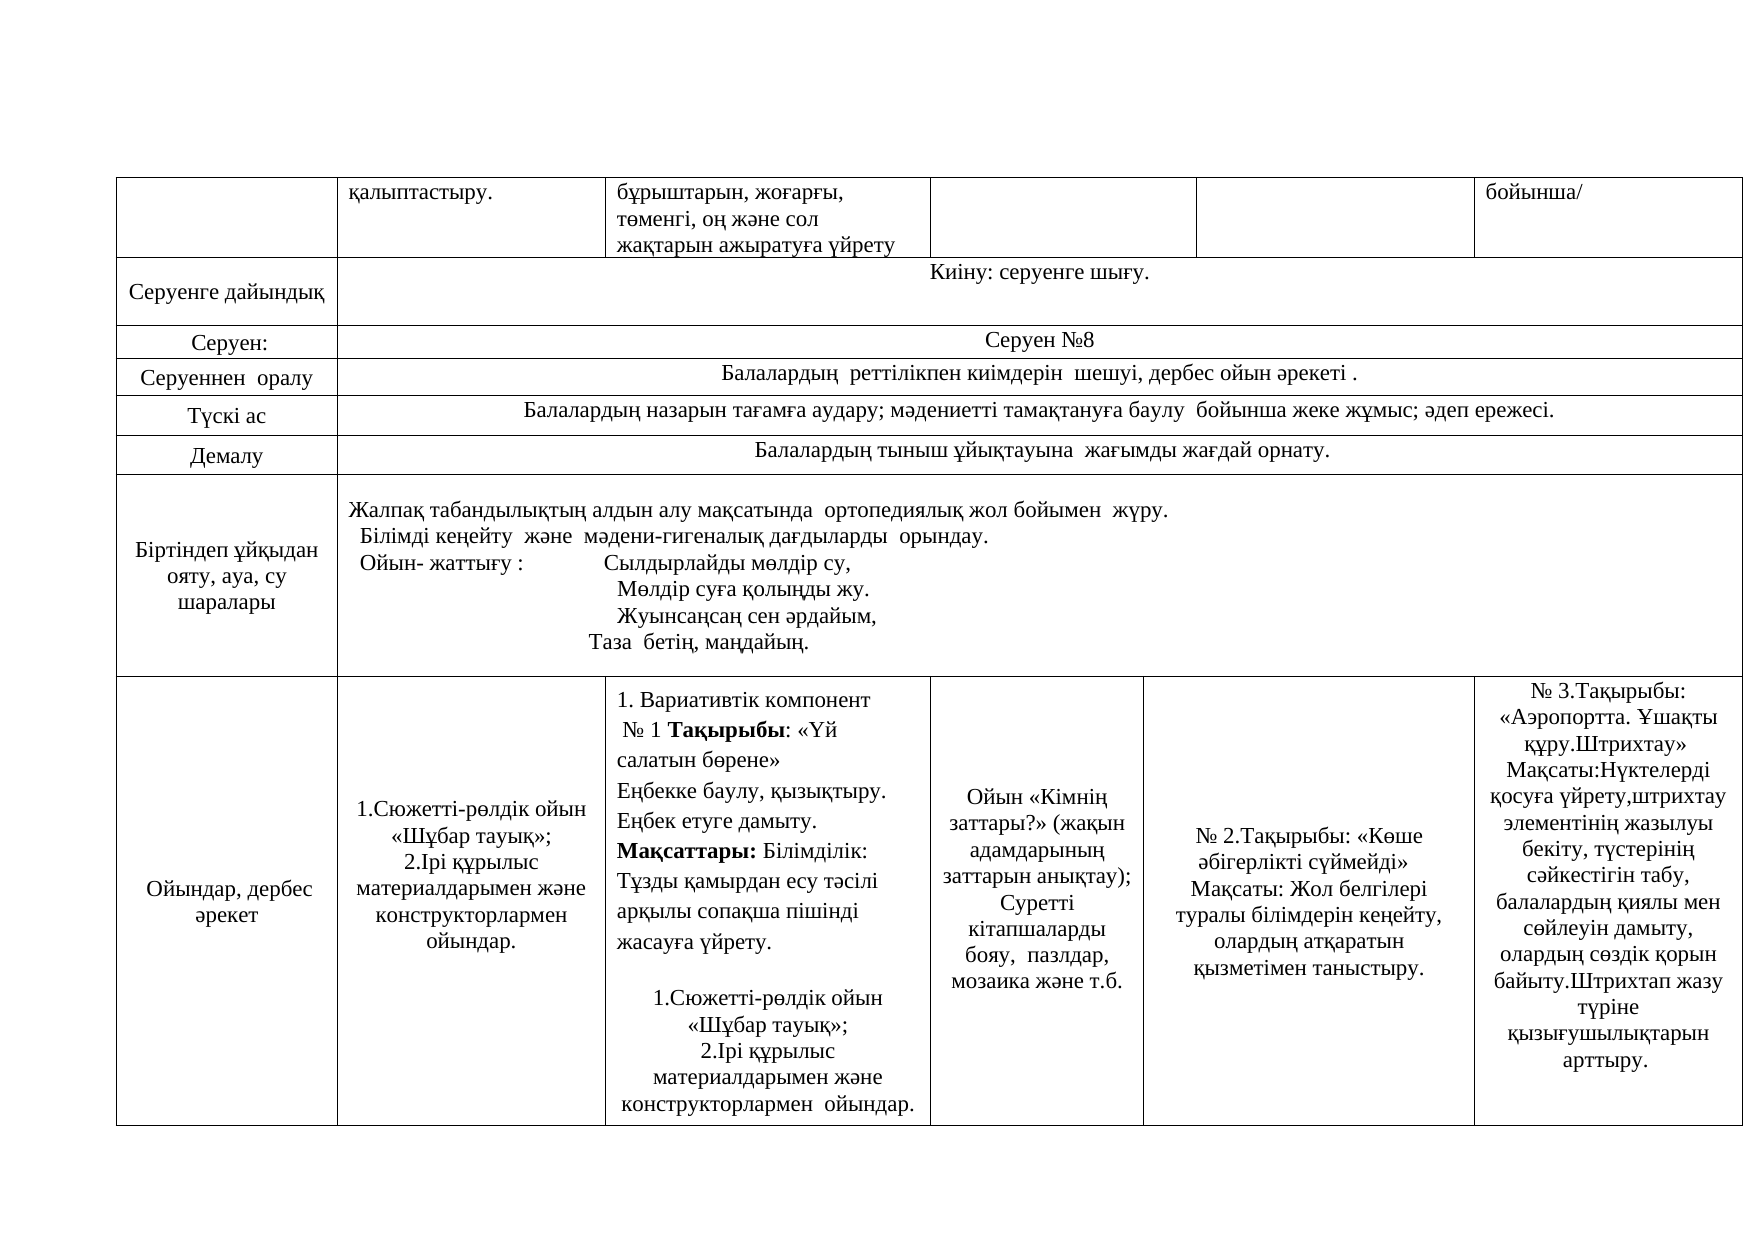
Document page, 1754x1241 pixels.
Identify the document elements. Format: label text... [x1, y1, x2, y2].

table_cell № 3.Тақырыбы: «Аэропортта. Ұшақты құру.Штрихтау» Мақсаты:Нүктелерді қосуға үйрету,штрихтау элементінің жазылуы бекіту, түстерінің сәйкестігін табу, балалардың қиялы мен сөйлеуін дамыту, олардың сөздік қорын байыту.Штрихтап жазу түріне қызығушылықтарын арттыру. [1475, 677, 1742, 1125]
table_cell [1475, 178, 1742, 257]
table_cell Балалардың тыныш ұйықтауына жағымды жағдай орнату. [338, 436, 1742, 474]
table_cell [117, 178, 337, 257]
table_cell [338, 178, 605, 257]
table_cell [606, 178, 930, 257]
table_cell Ойындар, дербес әрекет [117, 677, 337, 1125]
table_cell Серуеннен оралу [117, 359, 337, 395]
table_cell Серуен: [117, 326, 337, 358]
table_cell Біртіндеп ұйқыдан ояту, ауа, су шаралары [117, 475, 337, 676]
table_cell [931, 178, 1196, 257]
table_cell Демалу [117, 436, 337, 474]
table_cell Серуен №8 [338, 326, 1742, 358]
table_cell 1. Вариативтік компонент № 1 Тақырыбы: «Үй салатын бөрене» Еңбекке баулу, қызықтыру. Еңбек етуге дамыту. Мақсаттары: Білімділік: Тұзды қамырдан есу тәсілі арқылы сопақша пішінді жасауға үйрету. 1.Сюжетті-рөлдік ойын «Шұбар тауық»; 2.Ірі құрылыс материалдарымен және конструкторлармен ойындар. [606, 677, 930, 1125]
table_cell № 2.Тақырыбы: «Көше әбігерлікті сүймейді» Мақсаты: Жол белгілері туралы білімдерін кеңейту, олардың атқаратын қызметімен таныстыру. [1144, 677, 1474, 1125]
table_cell Балалардың назарын тағамға аудару; мәдениетті тамақтануға баулу бойынша жеке жұмыс; әдеп ережесі. [338, 396, 1742, 435]
table_cell Түскі ас [117, 396, 337, 435]
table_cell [1197, 178, 1474, 257]
table_cell Ойын «Кімнің заттары?» (жақын адамдарының заттарын анықтау); Суретті кітапшаларды бояу, пазлдар, мозаика және т.б. [931, 677, 1143, 1125]
table_cell Серуенге дайындық [117, 258, 337, 325]
table_cell Жалпақ табандылықтың алдын алу мақсатында ортопедиялық жол бойымен жүру. Білімді кеңейту және мәдени-гигеналық дағдыларды орындау. Ойын- жаттығу : Сылдырлайды мөлдір су, Мөлдір суға қолыңды жу. Жуынсаңсаң сен әрдайым, Таза бетің, маңдайың. [338, 475, 1742, 676]
table_cell 1.Сюжетті-рөлдік ойын «Шұбар тауық»; 2.Ірі құрылыс материалдарымен және конструкторлармен ойындар. [338, 677, 605, 1125]
table_cell Киіну: серуенге шығу. [338, 258, 1742, 325]
table_cell Балалардың реттілікпен киімдерін шешуі, дербес ойын әрекеті . [338, 359, 1742, 395]
